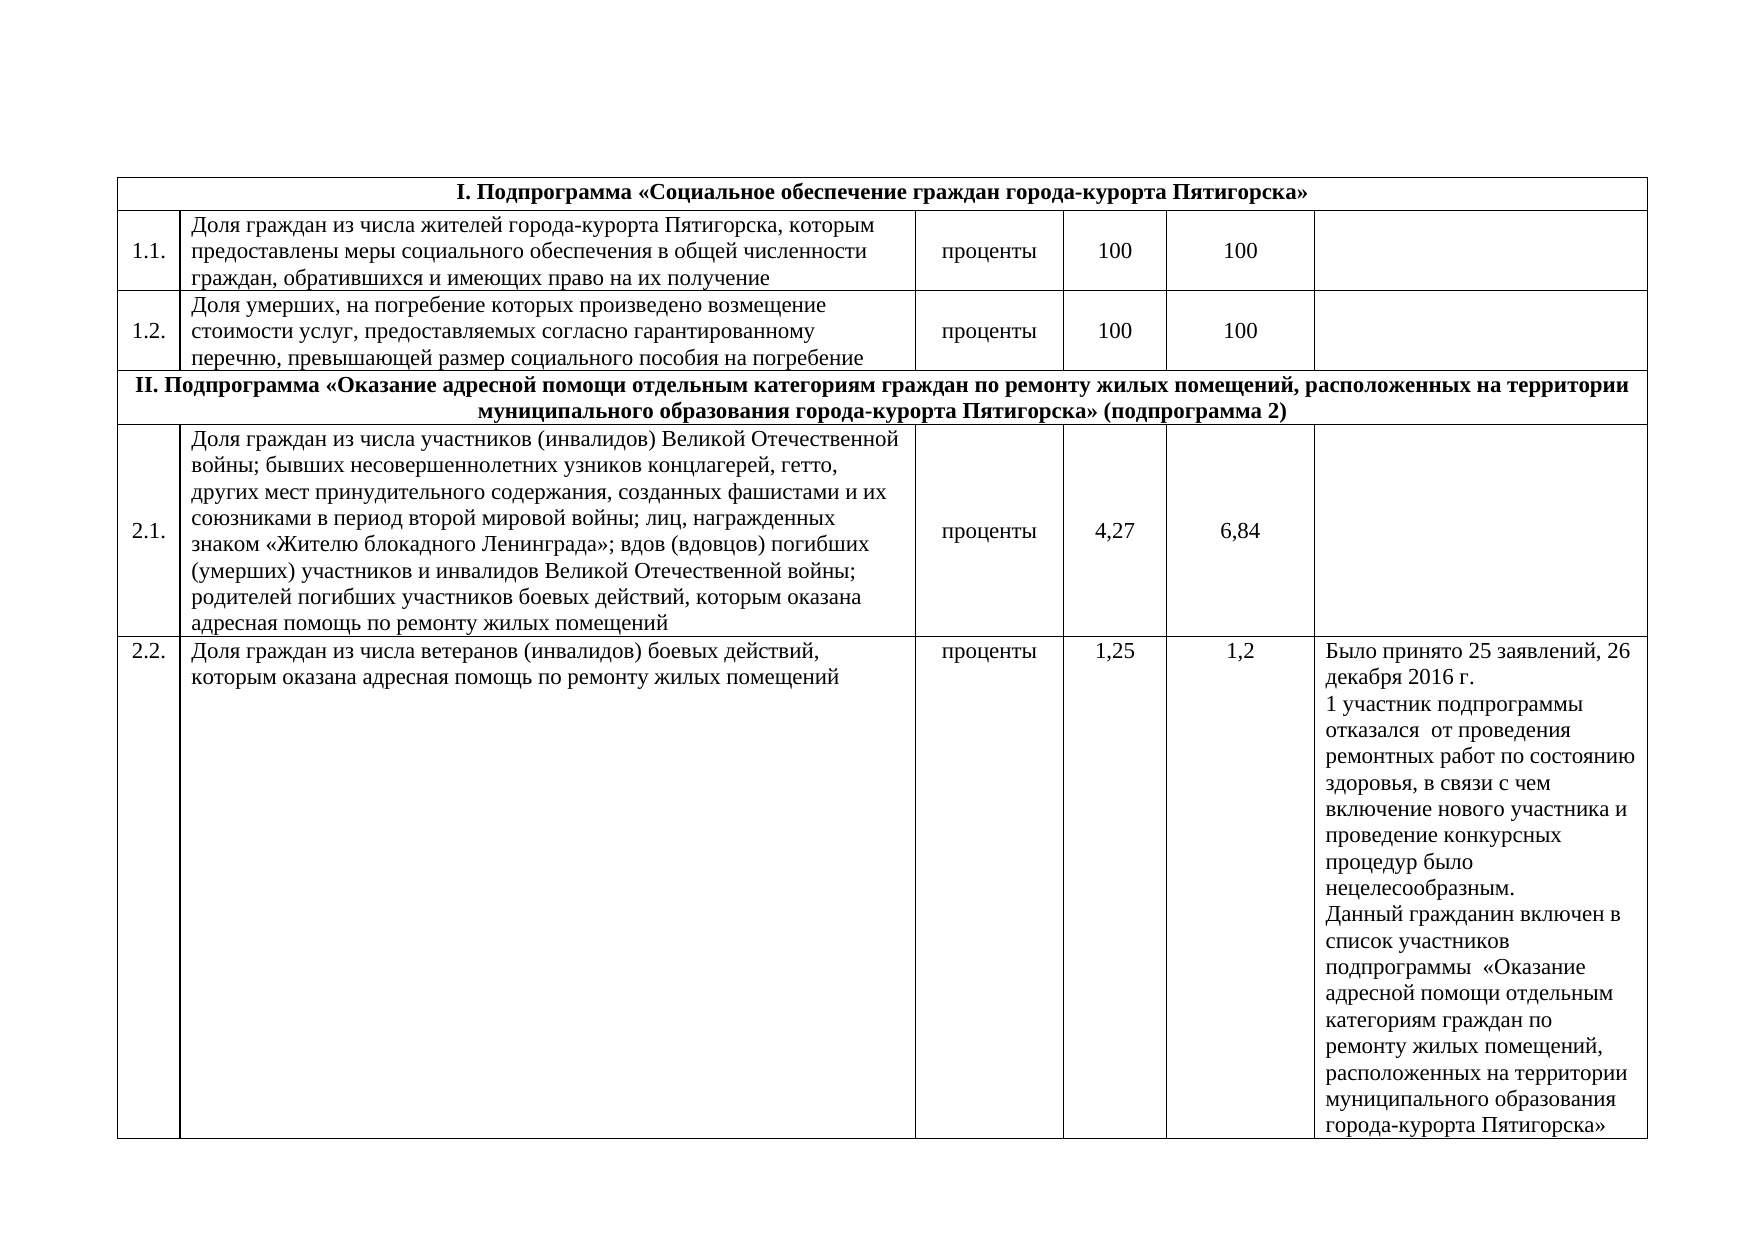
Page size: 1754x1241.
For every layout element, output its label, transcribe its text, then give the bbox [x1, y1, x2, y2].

table_cell Доля граждан из числа жителей города-курорта Пятигорска, которым предоставлены меры социального обеспечения в общей численности граждан, обратившихся и имеющих право на их получение [181, 211, 915, 290]
table_cell проценты [916, 291, 1063, 370]
table_cell [1315, 425, 1647, 636]
table_cell Доля граждан из числа участников (инвалидов) Великой Отечественной войны; бывших несовершеннолетних узников концлагерей, гетто, других мест принудительного содержания, созданных фашистами и их союзниками в период второй мировой войны; лиц, награжденных знаком «Жителю блокадного Ленинграда»; вдов (вдовцов) погибших (умерших) участников и инвалидов Великой Отечественной войны; родителей погибших участников боевых действий, которым оказана адресная помощь по ремонту жилых помещений [181, 425, 915, 636]
table_cell 1,2 [1167, 637, 1314, 1138]
table_cell II. Подпрограмма «Оказание адресной помощи отдельным категориям граждан по ремонту жилых помещений, расположенных на территории муниципального образования города-курорта Пятигорска» (подпрограмма 2) [118, 371, 1647, 424]
table_cell I. Подпрограмма «Социальное обеспечение граждан города-курорта Пятигорска» [118, 178, 1647, 210]
table_cell 4,27 [1064, 425, 1166, 636]
table_cell 1.1. [118, 211, 179, 290]
table_cell 1,25 [1064, 637, 1166, 1138]
table_cell [1315, 291, 1647, 370]
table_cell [181, 637, 915, 1138]
table_cell проценты [916, 211, 1063, 290]
table_cell проценты [916, 637, 1063, 1138]
table_cell 2.1. [118, 425, 179, 636]
table_cell 2.2. [118, 637, 179, 1138]
table_cell 100 [1167, 211, 1314, 290]
table_cell Доля умерших, на погребение которых произведено возмещение стоимости услуг, предоставляемых согласно гарантированному перечню, превышающей размер социального пособия на погребение [181, 291, 915, 370]
table_cell [1315, 211, 1647, 290]
table_cell 100 [1167, 291, 1314, 370]
table_cell 100 [1064, 211, 1166, 290]
table_cell 6,84 [1167, 425, 1314, 636]
table_cell 1.2. [118, 291, 179, 370]
table_cell проценты [916, 425, 1063, 636]
table_cell 100 [1064, 291, 1166, 370]
